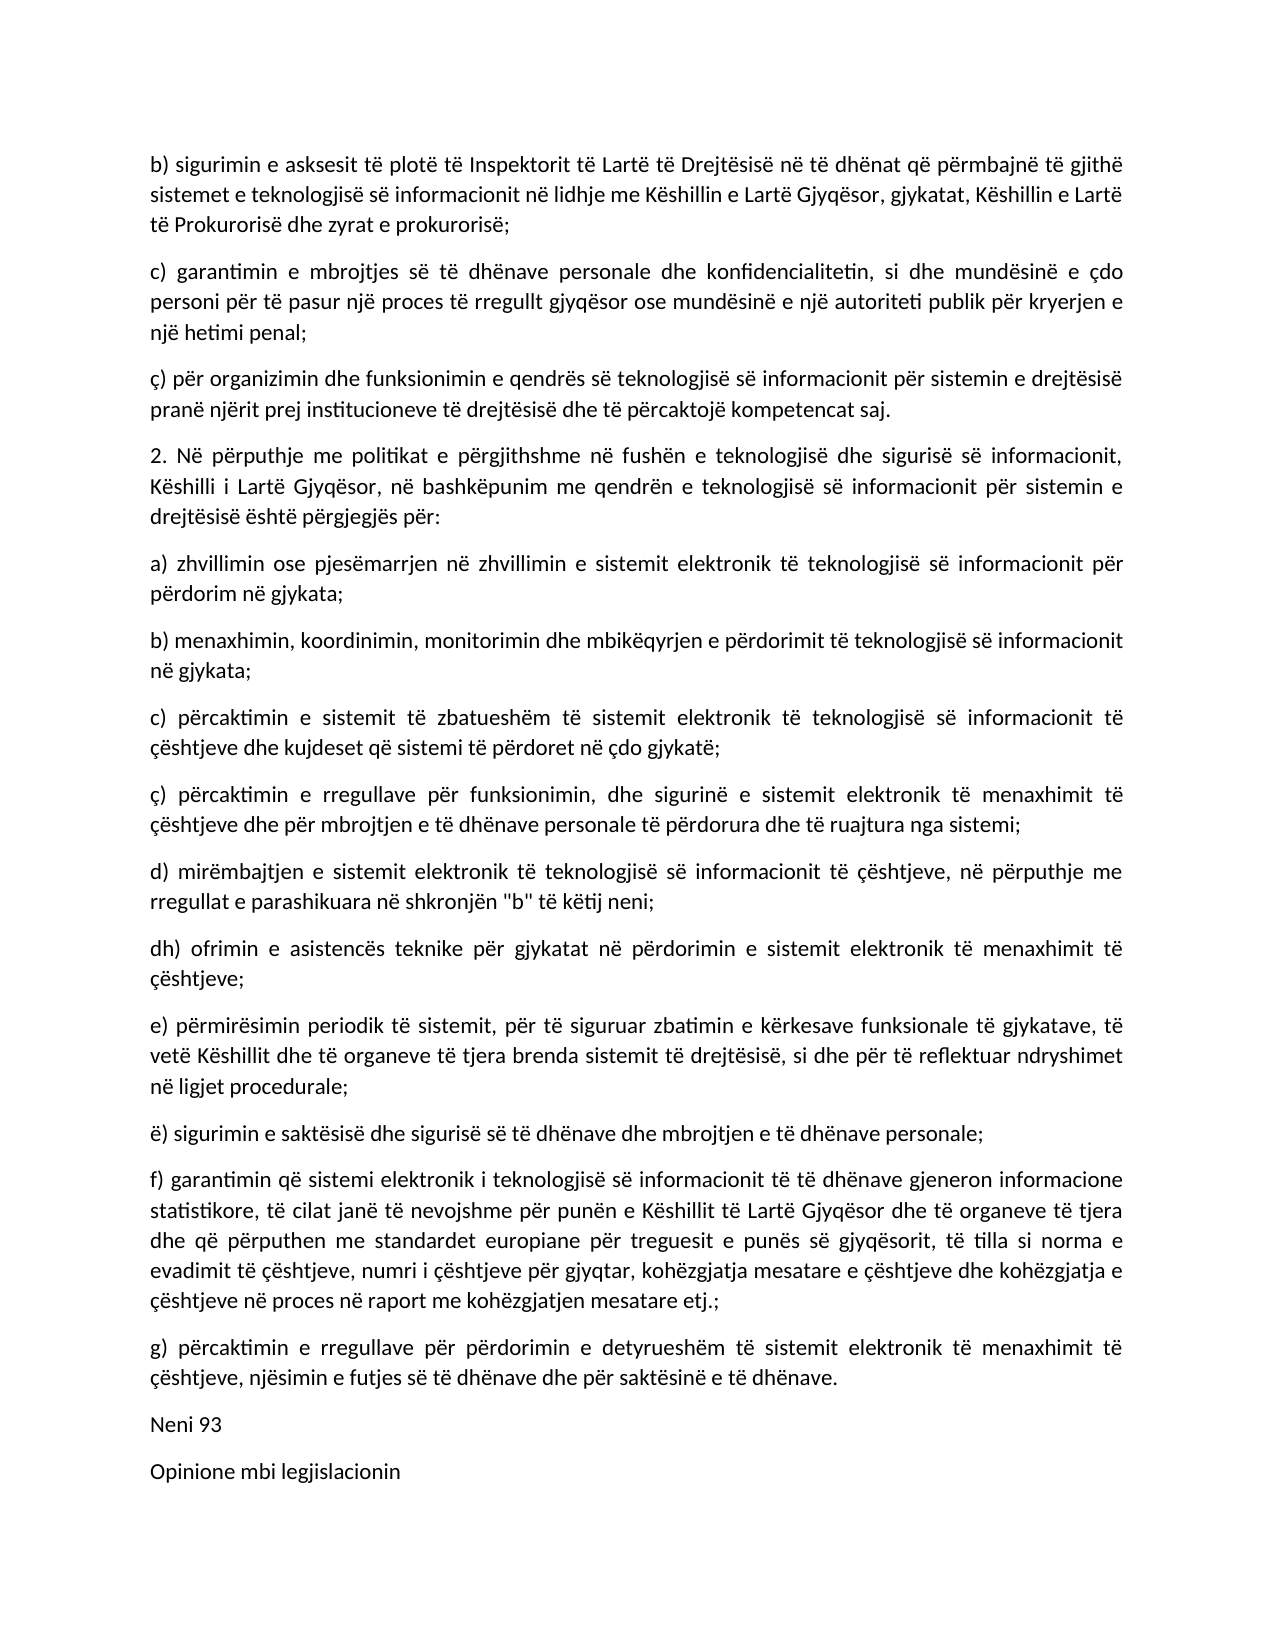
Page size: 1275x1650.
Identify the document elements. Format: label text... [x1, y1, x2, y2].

text c) garantimin e mbrojtjes së të dhënave personale dhe konfidencialitetin, si dhe mundësinë e çdo personi për të pasur një proces të rregullt gjyqësor ose mundësinë e një autoriteti publik për kryerjen e një hetimi penal; [150, 257, 1125, 346]
text ç) përcaktimin e rregullave për funksionimin, dhe sigurinë e sistemit elektronik të menaxhimit të çështjeve dhe për mbrojtjen e të dhënave personale të përdorura dhe të ruajtura nga sistemi; [150, 780, 1125, 838]
text a) zhvillimin ose pjesëmarrjen në zhvillimin e sistemit elektronik të teknologjisë së informacionit për përdorim në gjykata; [150, 549, 1125, 607]
text Opinione mbi legjislacionin [150, 1457, 1125, 1485]
text ë) sigurimin e saktësisë dhe sigurisë së të dhënave dhe mbrojtjen e të dhënave personale; [150, 1119, 1125, 1147]
text b) menaxhimin, koordinimin, monitorimin dhe mbikëqyrjen e përdorimit të teknologjisë së informacionit në gjykata; [150, 626, 1125, 684]
text Neni 93 [150, 1410, 1125, 1438]
text g) përcaktimin e rregullave për përdorimin e detyrueshëm të sistemit elektronik të menaxhimit të çështjeve, njësimin e futjes së të dhënave dhe për saktësinë e të dhënave. [150, 1333, 1125, 1392]
text c) përcaktimin e sistemit të zbatueshëm të sistemit elektronik të teknologjisë së informacionit të çështjeve dhe kujdeset që sistemi të përdoret në çdo gjykatë; [150, 703, 1125, 761]
text e) përmirësimin periodik të sistemit, për të siguruar zbatimin e kërkesave funksionale të gjykatave, të vetë Këshillit dhe të organeve të tjera brenda sistemit të drejtësisë, si dhe për të reflektuar ndryshimet në ligjet procedurale; [150, 1011, 1125, 1100]
text f) garantimin që sistemi elektronik i teknologjisë së informacionit të të dhënave gjeneron informacione statistikore, të cilat janë të nevojshme për punën e Këshillit të Lartë Gjyqësor dhe të organeve të tjera dhe që përputhen me standardet europiane për treguesit e punës së gjyqësorit, të tilla si norma e evadimit të çështjeve, numri i çështjeve për gjyqtar, kohëzgjatja mesatare e çështjeve dhe kohëzgjatja e çështjeve në proces në raport me kohëzgjatjen mesatare etj.; [150, 1166, 1125, 1314]
text dh) ofrimin e asistencës teknike për gjykatat në përdorimin e sistemit elektronik të menaxhimit të çështjeve; [150, 934, 1125, 993]
text d) mirëmbajtjen e sistemit elektronik të teknologjisë së informacionit të çështjeve, në përputhje me rregullat e parashikuara në shkronjën "b" të këtij neni; [150, 857, 1125, 916]
text b) sigurimin e asksesit të plotë të Inspektorit të Lartë të Drejtësisë në të dhënat që përmbajnë të gjithë sistemet e teknologjisë së informacionit në lidhje me Këshillin e Lartë Gjyqësor, gjykatat, Këshillin e Lartë të Prokurorisë dhe zyrat e prokurorisë; [150, 150, 1125, 238]
text ç) për organizimin dhe funksionimin e qendrës së teknologjisë së informacionit për sistemin e drejtësisë pranë njërit prej institucioneve të drejtësisë dhe të përcaktojë kompetencat saj. [150, 364, 1125, 423]
text 2. Në përputhje me politikat e përgjithshme në fushën e teknologjisë dhe sigurisë së informacionit, Këshilli i Lartë Gjyqësor, në bashkëpunim me qendrën e teknologjisë së informacionit për sistemin e drejtësisë është përgjegjës për: [150, 442, 1125, 530]
